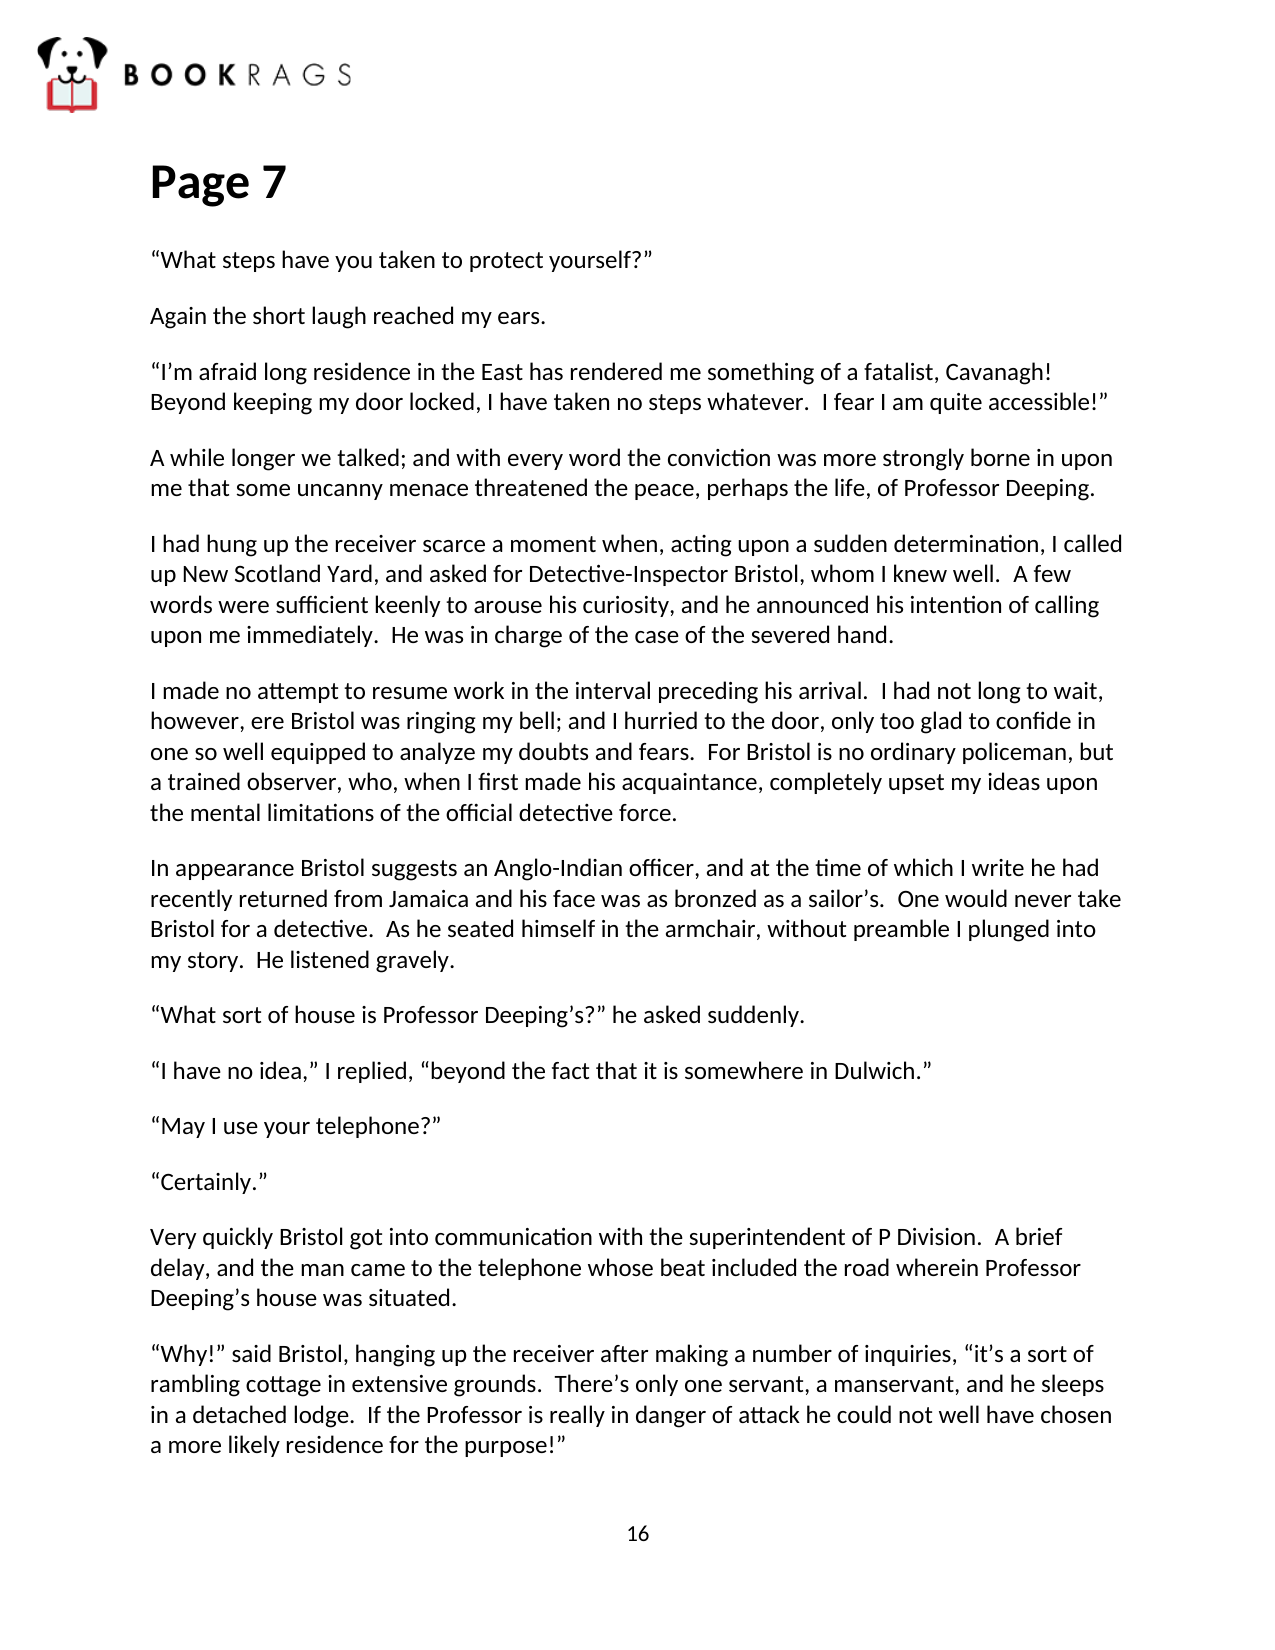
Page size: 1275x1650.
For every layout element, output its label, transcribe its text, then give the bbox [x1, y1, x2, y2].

picture [37, 37, 351, 113]
text A while longer we talked; and with every word the conviction was more strongly borne in upon me that some uncanny menace threatened the peace, perhaps the life, of Professor Deeping. [150, 442, 1125, 503]
text “Certainly.” [150, 1166, 1125, 1197]
text “I’m afraid long residence in the East has rendered me something of a fatalist, Cavanagh! Beyond keeping my door locked, I have taken no steps whatever. I fear I am quite accessible!” [150, 356, 1125, 417]
text In appearance Bristol suggests an Anglo-Indian officer, and at the time of which I write he had recently returned from Jamaica and his face was as bronzed as a sailor’s. One would never take Bristol for a detective. As he seated himself in the armchair, without preamble I plunged into my story. He listened gravely. [150, 852, 1125, 974]
text Very quickly Bristol got into communication with the superintendent of P Division. A brief delay, and the man came to the telephone whose beat included the road wherein Professor Deeping’s house was situated. [150, 1222, 1125, 1313]
text Again the short laugh reached my ears. [150, 300, 1125, 331]
text I made no attempt to resume work in the interval preceding his arrival. I had not long to wait, however, ere Bristol was ringing my bell; and I hurried to the door, only too glad to confide in one so well equipped to analyze my doubts and fears. For Bristol is no ordinary policeman, but a trained observer, who, when I first made his acquaintance, completely upset my ideas upon the mental limitations of the official detective force. [150, 675, 1125, 827]
text I had hung up the receiver scarce a moment when, acting upon a sudden determination, I called up New Scotland Yard, and asked for Detective-Inspector Bristol, whom I knew well. A few words were sufficient keenly to arouse his curiosity, and he announced his intention of calling upon me immediately. He was in charge of the case of the severed hand. [150, 528, 1125, 650]
text “I have no idea,” I replied, “beyond the fact that it is somewhere in Dulwich.” [150, 1055, 1125, 1086]
text “May I use your telephone?” [150, 1111, 1125, 1141]
text “What sort of house is Professor Deeping’s?” he asked suddenly. [150, 999, 1125, 1030]
text “What steps have you taken to protect yourself?” [150, 244, 1125, 275]
text Page 7 [150, 150, 1125, 211]
text “Why!” said Bristol, hanging up the receiver after making a number of inquiries, “it’s a sort of rambling cottage in extensive grounds. There’s only one servant, a manservant, and he sleeps in a detached lodge. If the Professor is really in danger of attack he could not well have chosen a more likely residence for the purpose!” [150, 1338, 1125, 1460]
